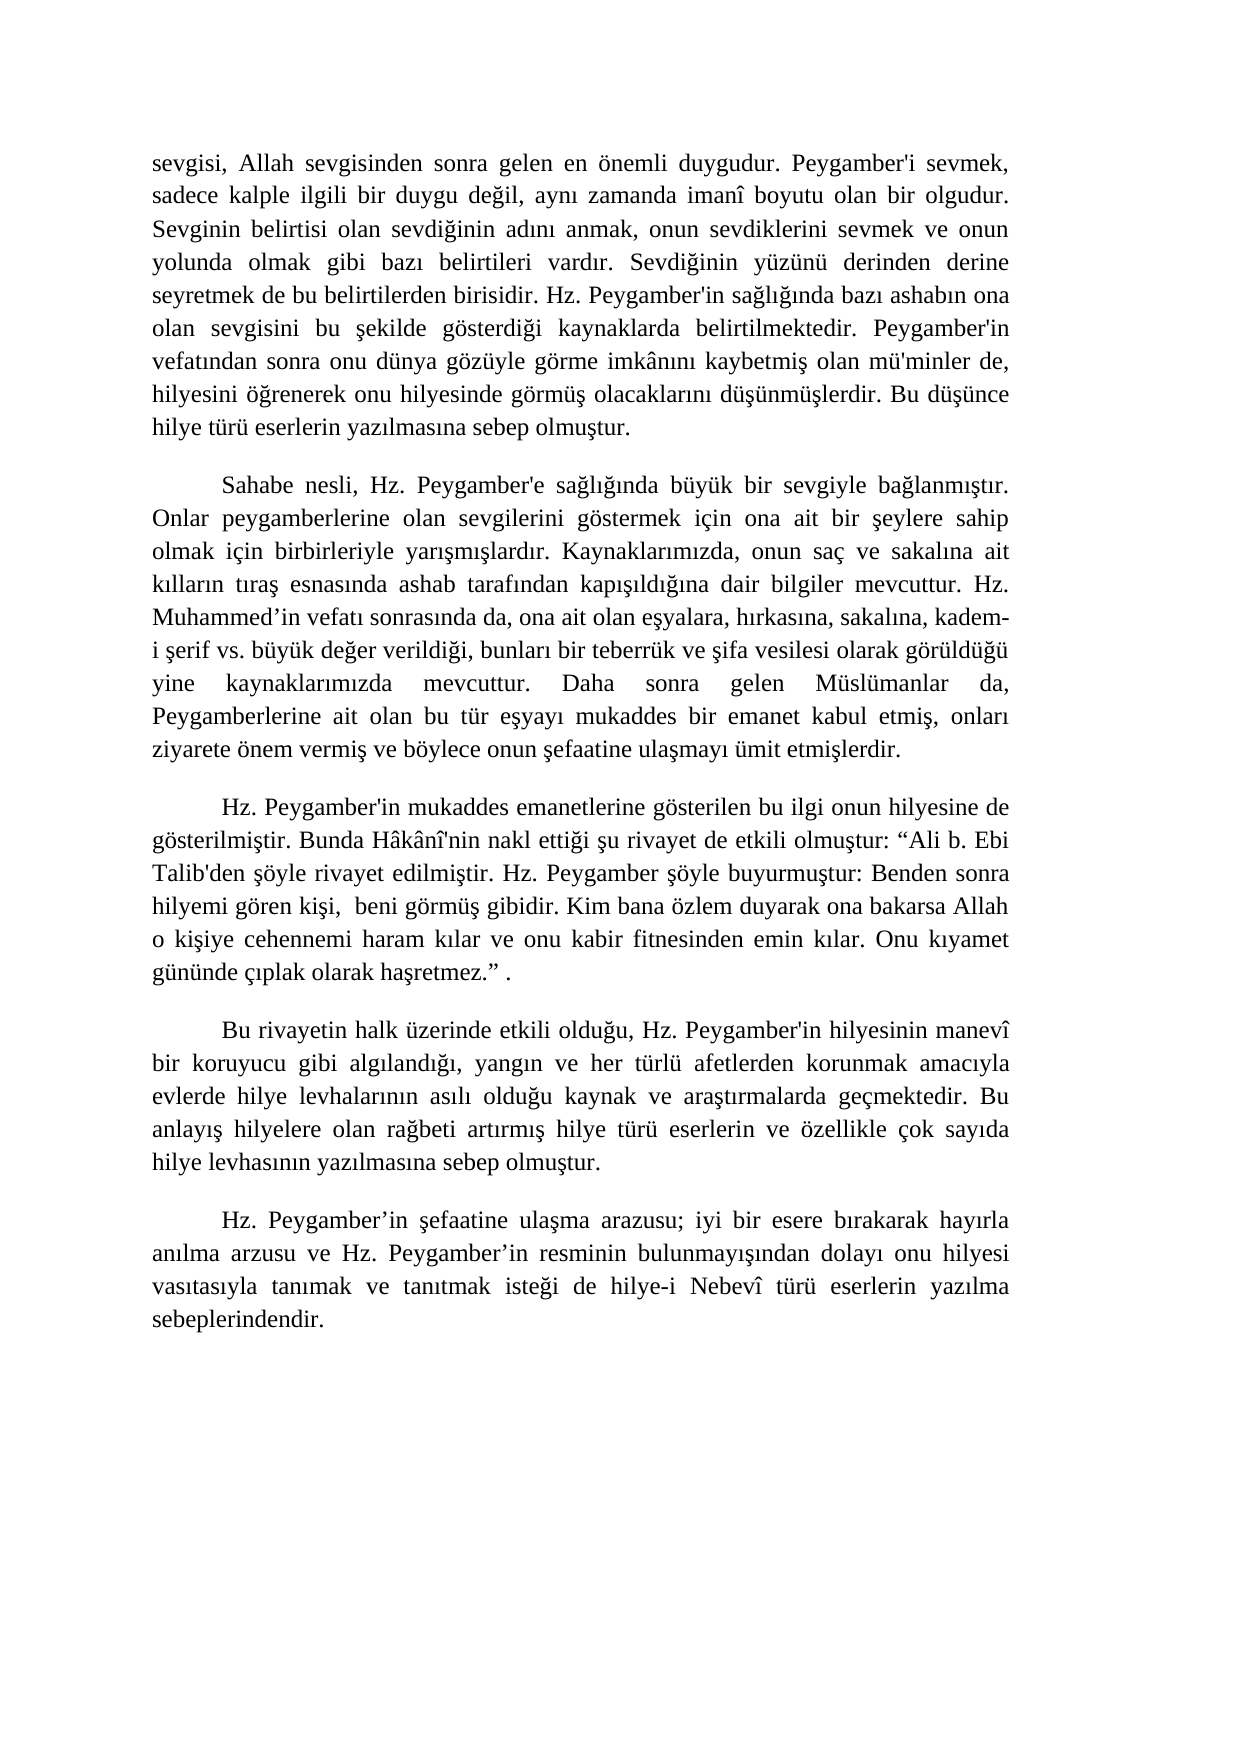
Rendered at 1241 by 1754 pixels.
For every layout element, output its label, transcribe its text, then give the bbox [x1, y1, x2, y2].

text Bu rivayetin halk üzerinde etkili olduğu, Hz. Peygamber'in hilyesinin manevî bir koruyucu gibi algılandığı, yangın ve her türlü afetlerden korunmak amacıyla evlerde hilye levhalarının asılı olduğu kaynak ve araştırmalarda geçmektedir. Bu anlayış hilyelere olan rağbeti artırmış hilye türü eserlerin ve özellikle çok sayıda hilye levhasının yazılmasına sebep olmuştur. [152, 1015, 1010, 1176]
text Hz. Peygamber'in mukaddes emanetlerine gösterilen bu ilgi onun hilyesine de gösterilmiştir. Bunda Hâkânî'nin nakl ettiği şu rivayet de etkili olmuştur: “Ali b. Ebi Talib'den şöyle rivayet edilmiştir. Hz. Peygamber şöyle buyurmuştur: Benden sonra hilyemi gören kişi, beni görmüş gibidir. Kim bana özlem duyarak ona bakarsa Allah o kişiye cehennemi haram kılar ve onu kabir fitnesinden emin kılar. Onu kıyamet gününde çıplak olarak haşretmez.” . [152, 792, 1010, 986]
text Hz. Peygamber’in şefaatine ulaşma arazusu; iyi bir esere bırakarak hayırla anılma arzusu ve Hz. Peygamber’in resminin bulunmayışından dolayı onu hilyesi vasıtasıyla tanımak ve tanıtmak isteği de hilye-i Nebevî türü eserlerin yazılma sebeplerindendir. [152, 1205, 1010, 1333]
text Sahabe nesli, Hz. Peygamber'e sağlığında büyük bir sevgiyle bağlanmıştır. Onlar peygamberlerine olan sevgilerini göstermek için ona ait bir şeylere sahip olmak için birbirleriyle yarışmışlardır. Kaynaklarımızda, onun saç ve sakalına ait kılların tıraş esnasında ashab tarafından kapışıldığına dair bilgiler mevcuttur. Hz. Muhammed’in vefatı sonrasında da, ona ait olan eşyalara, hırkasına, sakalına, kadem-i şerif vs. büyük değer verildiği, bunları bir teberrük ve şifa vesilesi olarak görüldüğü yine kaynaklarımızda mevcuttur. Daha sonra gelen Müslümanlar da, Peygamberlerine ait olan bu tür eşyayı mukaddes bir emanet kabul etmiş, onları ziyarete önem vermiş ve böylece onun şefaatine ulaşmayı ümit etmişlerdir. [152, 470, 1010, 763]
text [152, 148, 1010, 441]
